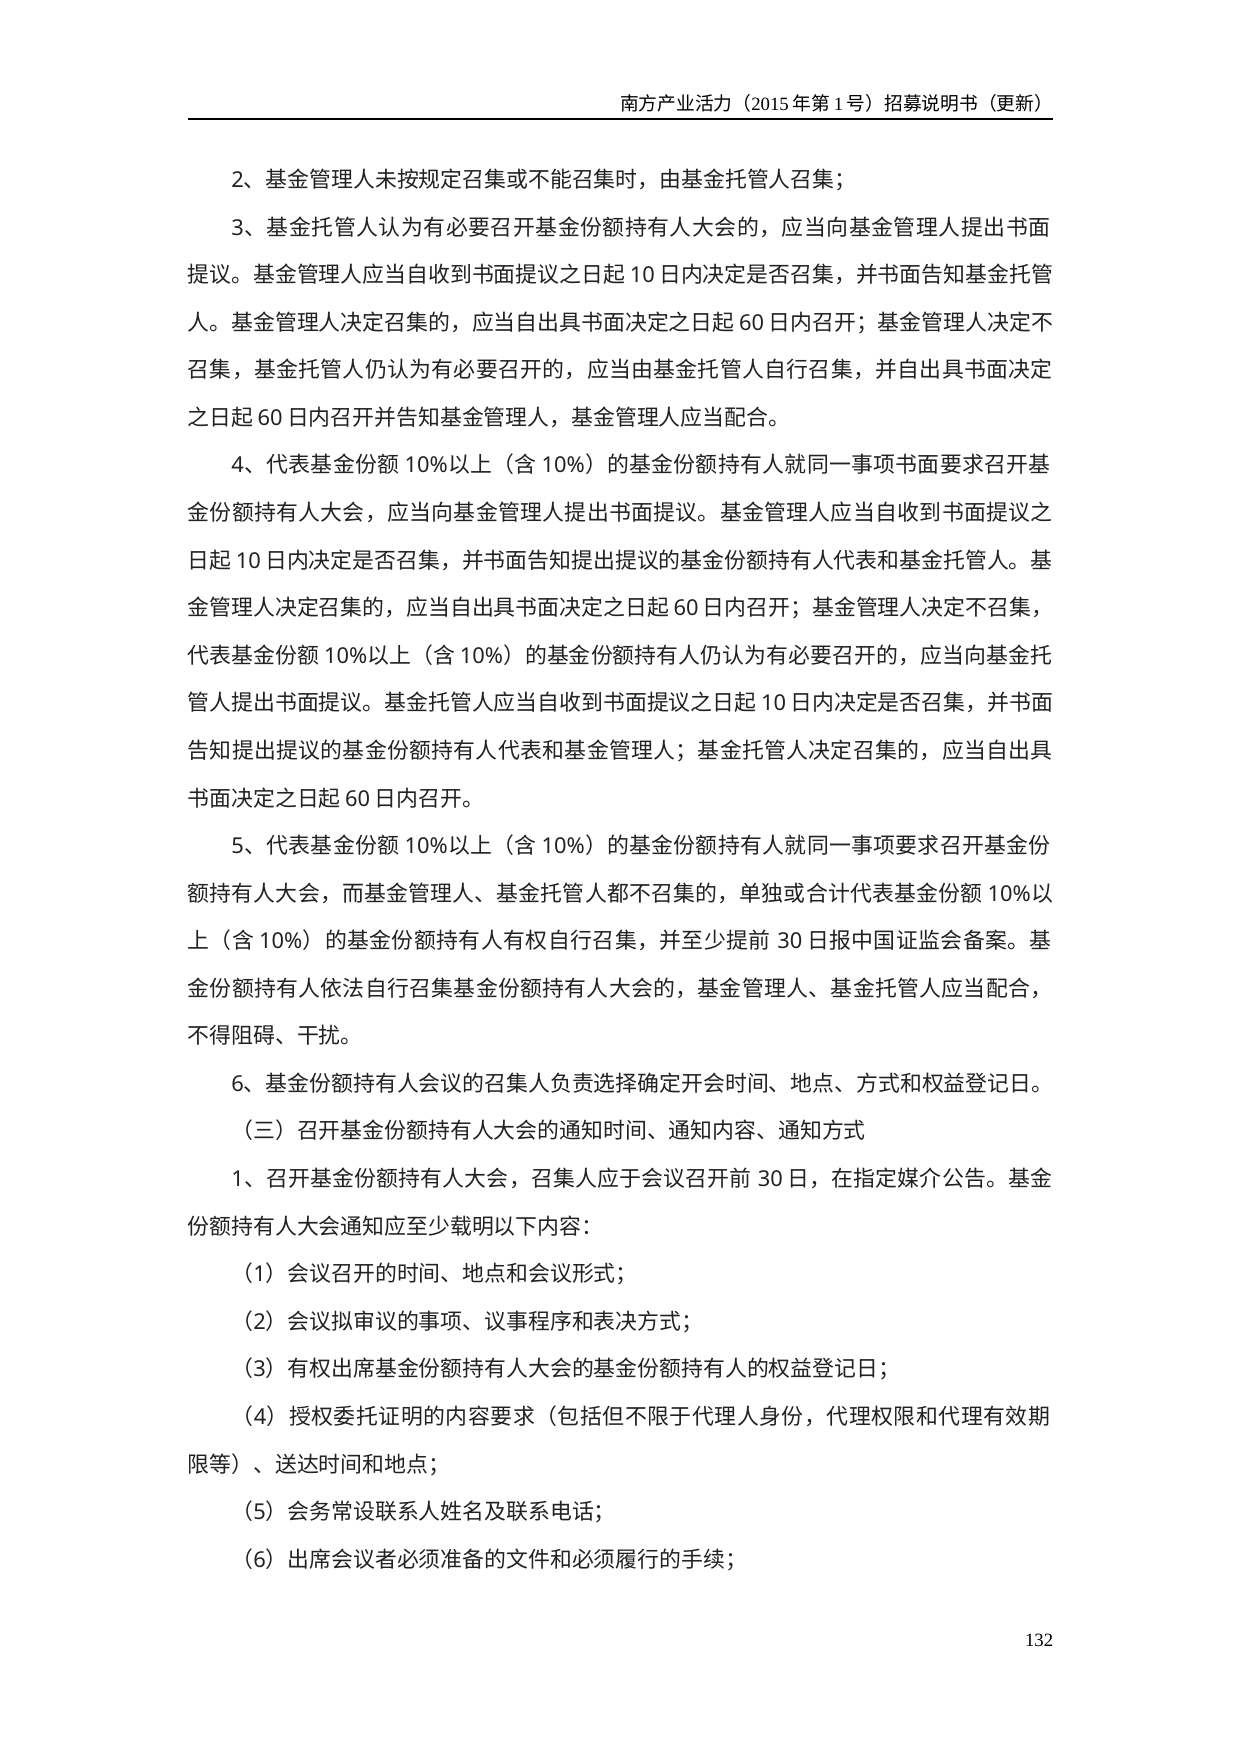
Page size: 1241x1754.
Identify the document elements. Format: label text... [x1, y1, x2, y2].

text （6）出席会议者必须准备的文件和必须履行的手续； [187, 1542, 1053, 1573]
text 2、基金管理人未按规定召集或不能召集时，由基金托管人召集； [187, 162, 1053, 194]
text 1、召开基金份额持有人大会，召集人应于会议召开前30日，在指定媒介公告。基金份额持有人大会通知应至少载明以下内容： [187, 1161, 1053, 1240]
text （4）授权委托证明的内容要求（包括但不限于代理人身份，代理权限和代理有效期限等）、送达时间和地点； [187, 1399, 1053, 1478]
text 4、代表基金份额10%以上（含10%）的基金份额持有人就同一事项书面要求召开基金份额持有人大会，应当向基金管理人提出书面提议。基金管理人应当自收到书面提议之日起10日内决定是否召集，并书面告知提出提议的基金份额持有人代表和基金托管人。基金管理人决定召集的，应当自出具书面决定之日起60日内召开；基金管理人决定不召集，代表基金份额10%以上（含10%）的基金份额持有人仍认为有必要召开的，应当向基金托管人提出书面提议。基金托管人应当自收到书面提议之日起10日内决定是否召集，并书面告知提出提议的基金份额持有人代表和基金管理人；基金托管人决定召集的，应当自出具书面决定之日起60日内召开。 [187, 447, 1053, 812]
text （2）会议拟审议的事项、议事程序和表决方式； [187, 1304, 1053, 1336]
text 5、代表基金份额10%以上（含10%）的基金份额持有人就同一事项要求召开基金份额持有人大会，而基金管理人、基金托管人都不召集的，单独或合计代表基金份额10%以上（含10%）的基金份额持有人有权自行召集，并至少提前30日报中国证监会备案。基金份额持有人依法自行召集基金份额持有人大会的，基金管理人、基金托管人应当配合，不得阻碍、干扰。 [187, 828, 1053, 1050]
text （5）会务常设联系人姓名及联系电话； [187, 1494, 1053, 1526]
text （3）有权出席基金份额持有人大会的基金份额持有人的权益登记日； [187, 1351, 1053, 1383]
text 3、基金托管人认为有必要召开基金份额持有人大会的，应当向基金管理人提出书面提议。基金管理人应当自收到书面提议之日起10日内决定是否召集，并书面告知基金托管人。基金管理人决定召集的，应当自出具书面决定之日起60日内召开；基金管理人决定不召集，基金托管人仍认为有必要召开的，应当由基金托管人自行召集，并自出具书面决定之日起60日内召开并告知基金管理人，基金管理人应当配合。 [187, 209, 1053, 432]
text （1）会议召开的时间、地点和会议形式； [187, 1256, 1053, 1288]
text （三）召开基金份额持有人大会的通知时间、通知内容、通知方式 [187, 1113, 1053, 1145]
text 6、基金份额持有人会议的召集人负责选择确定开会时间、地点、方式和权益登记日。 [187, 1066, 1053, 1098]
